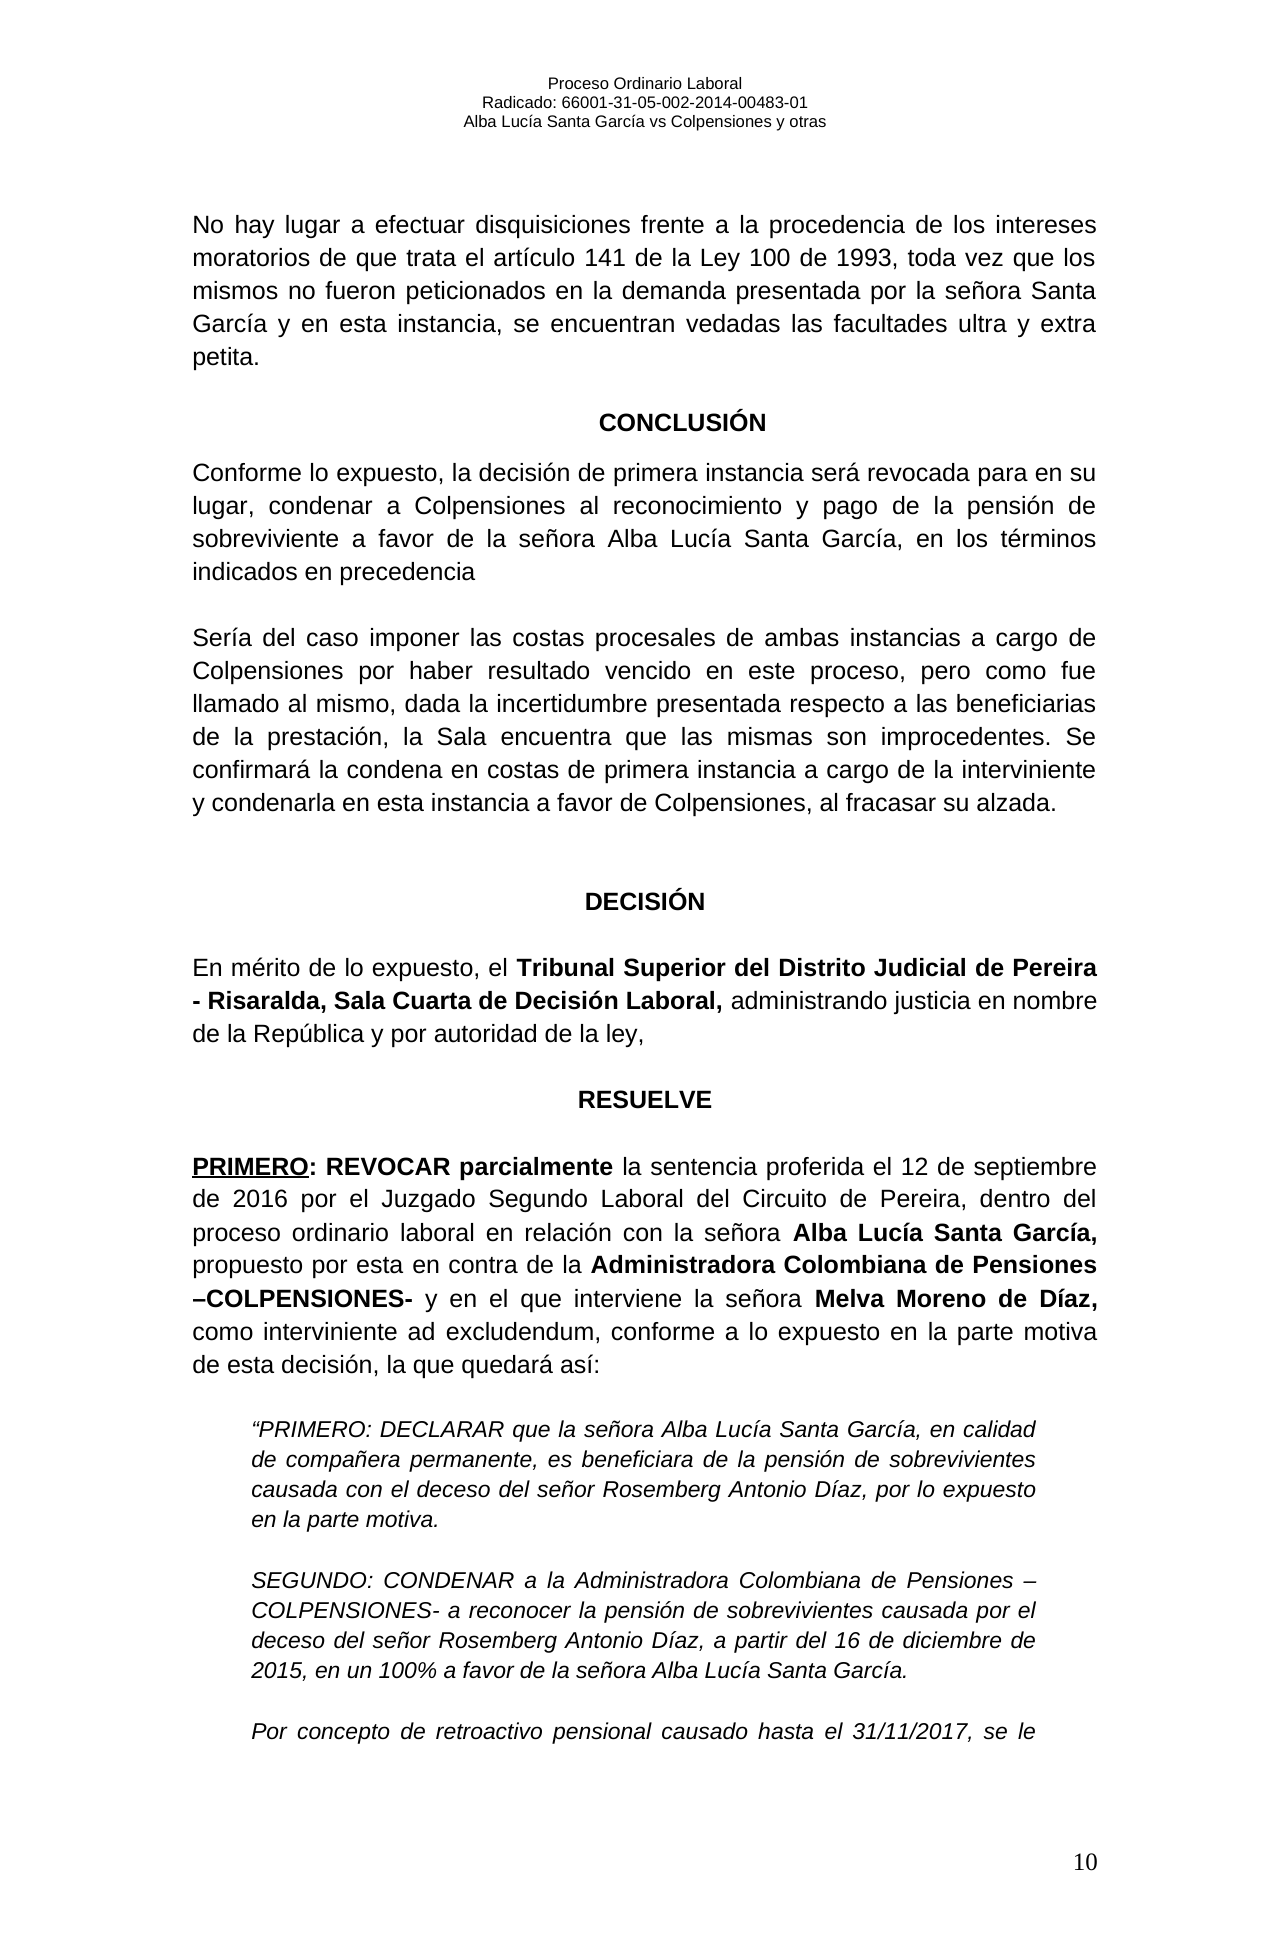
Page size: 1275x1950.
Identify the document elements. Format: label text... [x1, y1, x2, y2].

text SEGUNDO: CONDENAR a la Administradora Colombiana de Pensiones –COLPENSIONES- a reconocer la pensión de sobrevivientes causada por el deceso del señor Rosemberg Antonio Díaz, a partir del 16 de diciembre de 2015, en un 100% a favor de la señora Alba Lucía Santa García. [251, 1567, 1039, 1684]
list CONCLUSIÓN [267, 408, 1098, 437]
text RESUELVE [192, 1085, 1098, 1114]
list En mérito de lo expuesto, el Tribunal Superior del Distrito Judicial de Pereira - Risaralda, Sala Cuarta de Decisión Laboral, administrando justicia en nombre de la República y por autoridad de la ley, [192, 953, 1098, 1048]
text DECISIÓN [192, 887, 1098, 916]
text No hay lugar a efectuar disquisiciones frente a la procedencia de los intereses moratorios de que trata el artículo 141 de la Ley 100 de 1993, toda vez que los mismos no fueron peticionados en la demanda presentada por la señora Santa García y en esta instancia, se encuentran vedadas las facultades ultra y extra petita. [192, 210, 1098, 371]
text PRIMERO: REVOCAR parcialmente la sentencia proferida el 12 de septiembre de 2016 por el Juzgado Segundo Laboral del Circuito de Pereira, dentro del proceso ordinario laboral en relación con la señora Alba Lucía Santa García, propuesto por esta en contra de la Administradora Colombiana de Pensiones –COLPENSIONES- y en el que interviene la señora Melva Moreno de Díaz, como interviniente ad excludendum, conforme a lo expuesto en la parte motiva de esta decisión, la que quedará así: [192, 1151, 1098, 1378]
text Conforme lo expuesto, la decisión de primera instancia será revocada para en su lugar, condenar a Colpensiones al reconocimiento y pago de la pensión de sobreviviente a favor de la señora Alba Lucía Santa García, en los términos indicados en precedencia [192, 458, 1098, 586]
text Sería del caso imponer las costas procesales de ambas instancias a cargo de Colpensiones por haber resultado vencido en este proceso, pero como fue llamado al mismo, dada la incertidumbre presentada respecto a las beneficiarias de la prestación, la Sala encuentra que las mismas son improcedentes. Se confirmará la condena en costas de primera instancia a cargo de la interviniente y condenarla en esta instancia a favor de Colpensiones, al fracasar su alzada. [192, 623, 1098, 817]
text “PRIMERO: DECLARAR que la señora Alba Lucía Santa García, en calidad de compañera permanente, es beneficiara de la pensión de sobrevivientes causada con el deceso del señor Rosemberg Antonio Díaz, por lo expuesto en la parte motiva. [251, 1416, 1039, 1533]
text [251, 1718, 1039, 1744]
